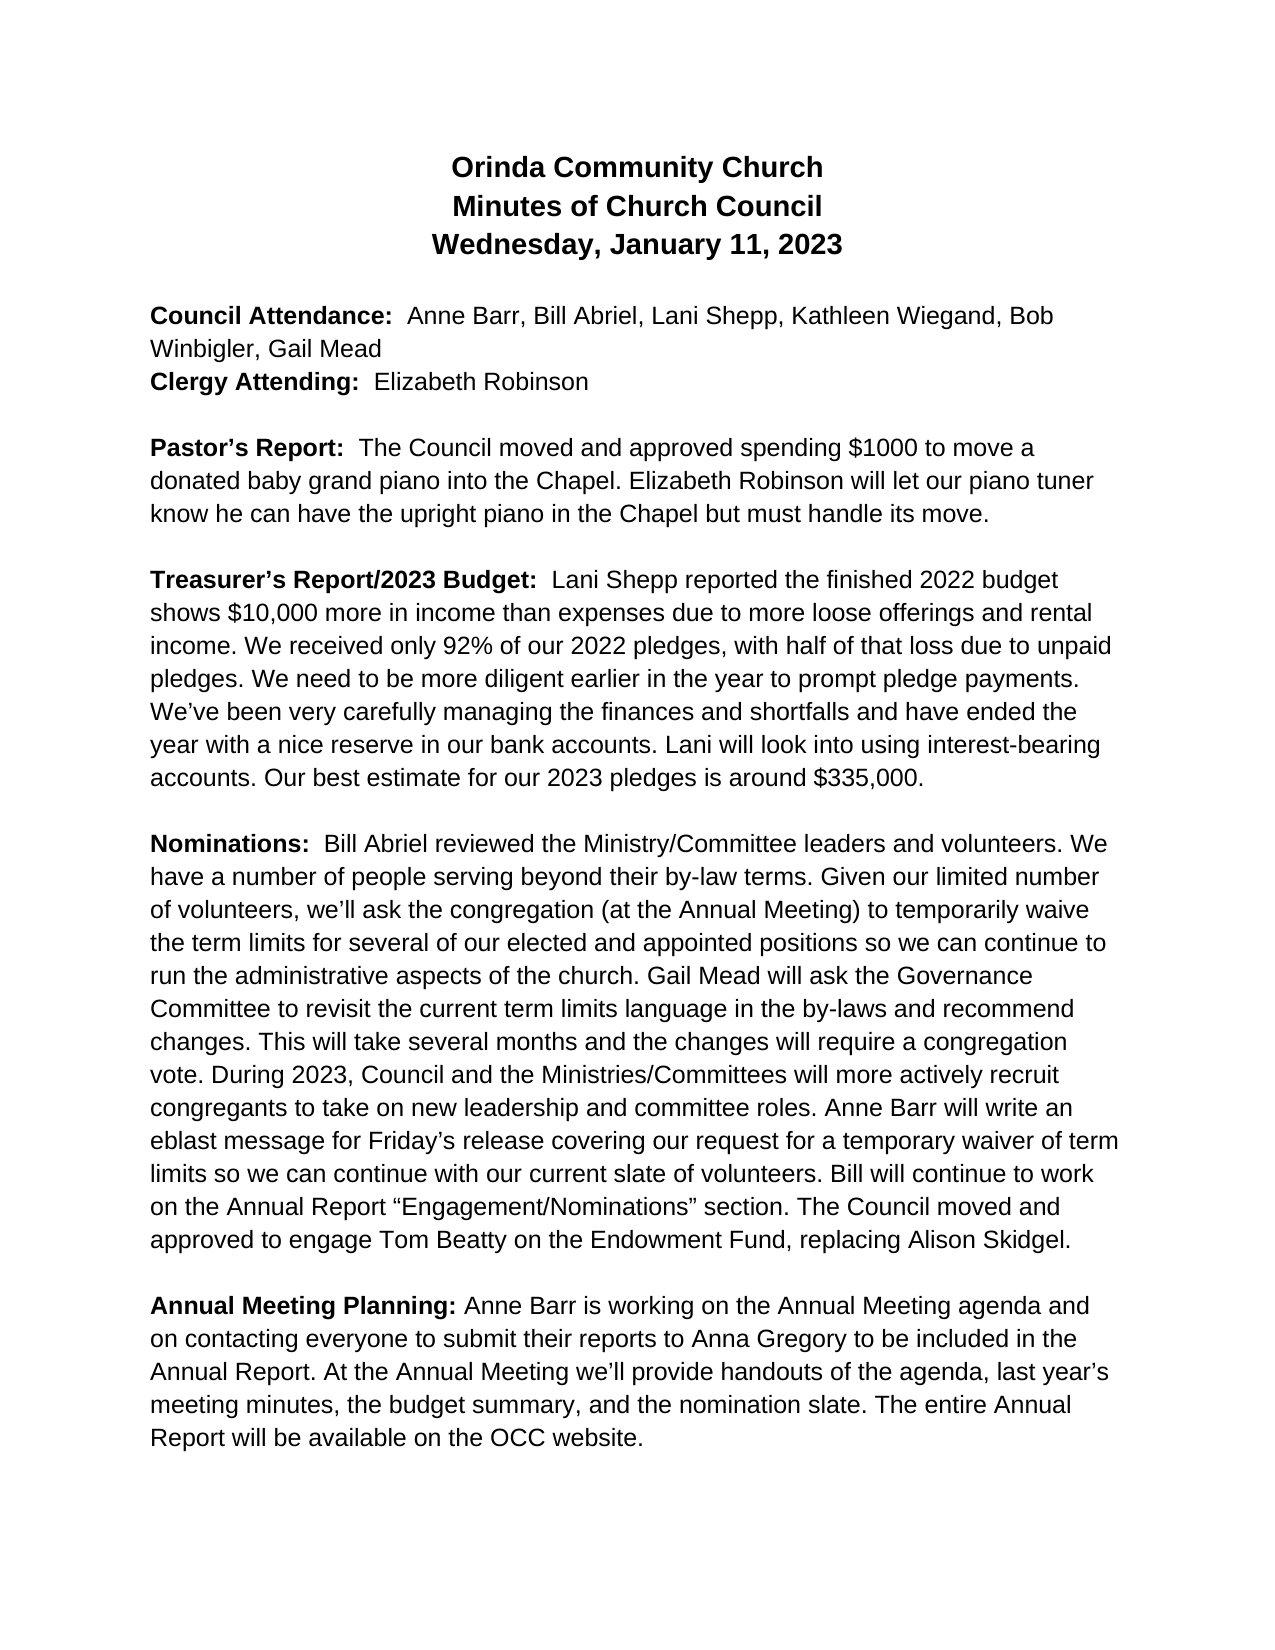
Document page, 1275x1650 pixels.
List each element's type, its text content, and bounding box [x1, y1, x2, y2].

text Minutes of Church Council Wednesday, January 11, 2023 [150, 188, 1125, 261]
text Treasurer’s Report/2023 Budget: Lani Shepp reported the finished 2022 budget shows $10,000 more in income than expenses due to more loose offerings and rental income. We received only 92% of our 2022 pledges, with half of that loss due to unpaid pledges. We need to be more diligent earlier in the year to prompt pledge payments. We’ve been very carefully managing the finances and shortfalls and have ended the year with a nice reserve in our bank accounts. Lani will look into using interest-bearing accounts. Our best estimate for our 2023 pledges is around $335,000. [150, 565, 1125, 792]
text Annual Meeting Planning: Anne Barr is working on the Annual Meeting agenda and on contacting everyone to submit their reports to Anna Gregory to be included in the Annual Report. At the Annual Meeting we’ll provide handouts of the agenda, last year’s meeting minutes, the budget summary, and the nomination slate. The entire Annual Report will be available on the OCC website. [150, 1291, 1125, 1452]
text Clergy Attending: Elizabeth Robinson [150, 367, 1125, 395]
text Nominations: Bill Abriel reviewed the Ministry/Committee leaders and volunteers. We have a number of people serving beyond their by-law terms. Given our limited number of volunteers, we’ll ask the congregation (at the Annual Meeting) to temporarily waive the term limits for several of our elected and appointed positions so we can continue to run the administrative aspects of the church. Gail Mead will ask the Governance Committee to revisit the current term limits language in the by-laws and recommend changes. This will take several months and the changes will require a congregation vote. During 2023, Council and the Ministries/Committees will more actively recruit congregants to take on new leadership and committee roles. Anne Barr will write an eblast message for Friday’s release covering our request for a temporary waiver of term limits so we can continue with our current slate of volunteers. Bill will continue to work on the Annual Report “Engagement/Nominations” section. The Council moved and approved to engage Tom Beatty on the Endowment Fund, replacing Alison Skidgel. [150, 829, 1125, 1254]
text Pastor’s Report: The Council moved and approved spending $1000 to move a donated baby grand piano into the Chapel. Elizabeth Robinson will let our piano tuner know he can have the upright piano in the Chapel but must handle its move. [150, 433, 1125, 527]
text Orinda Community Church [150, 150, 1125, 183]
text Council Attendance: Anne Barr, Bill Abriel, Lani Shepp, Kathleen Wiegand, Bob Winbigler, Gail Mead [150, 301, 1125, 362]
